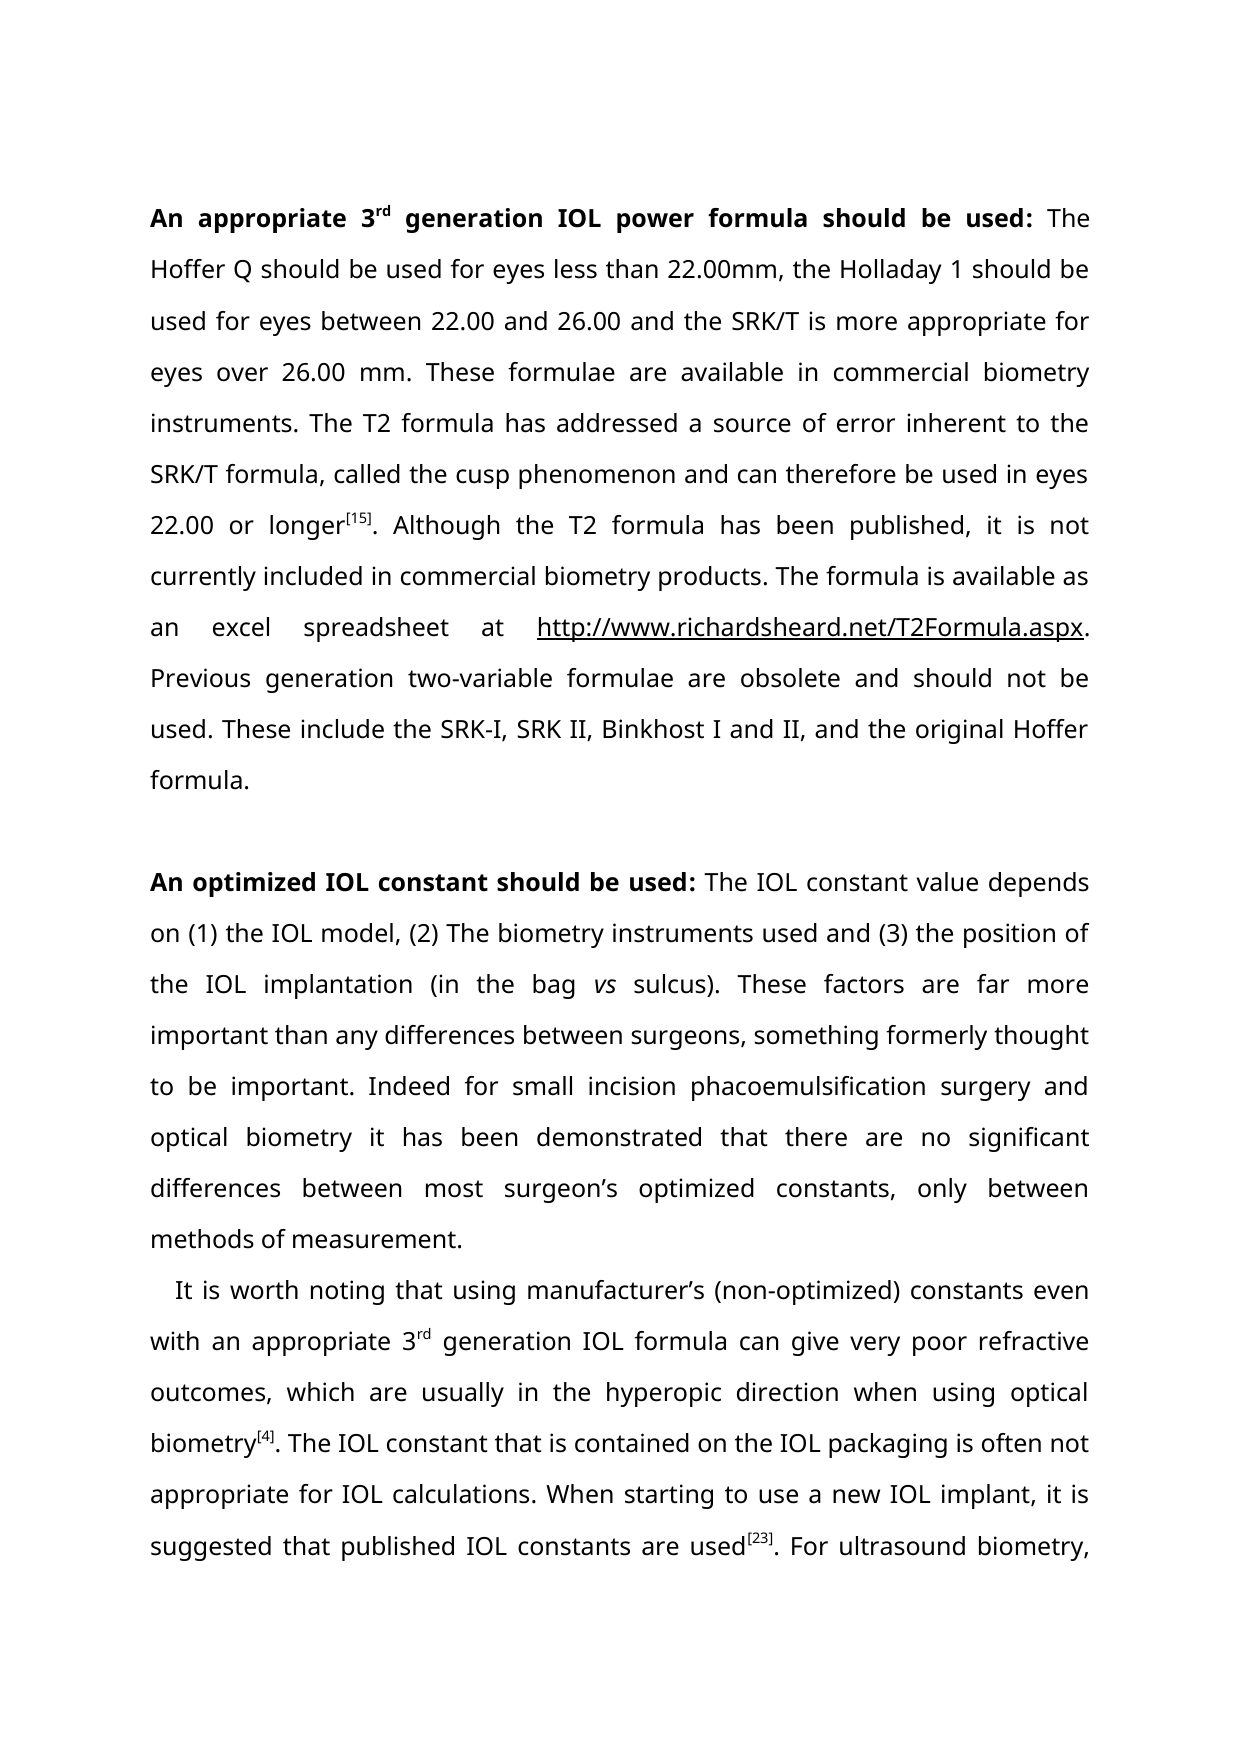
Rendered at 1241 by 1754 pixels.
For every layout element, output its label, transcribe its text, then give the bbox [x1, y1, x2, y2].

text An optimized IOL constant should be used: The IOL constant value depends on (1) the IOL model, (2) The biometry instruments used and (3) the position of the IOL implantation (in the bag vs sulcus). These factors are far more important than any differences between surgeons, something formerly thought to be important. Indeed for small incision phacoemulsification surgery and optical biometry it has been demonstrated that there are no significant differences between most surgeon’s optimized constants, only between methods of measurement. [150, 864, 1090, 1256]
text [150, 1273, 1090, 1562]
text An appropriate 3rd generation IOL power formula should be used: The Hoffer Q should be used for eyes less than 22.00mm, the Holladay 1 should be used for eyes between 22.00 and 26.00 and the SRK/T is more appropriate for eyes over 26.00 mm. These formulae are available in commercial biometry instruments. The T2 formula has addressed a source of error inherent to the SRK/T formula, called the cusp phenomenon and can therefore be used in eyes 22.00 or longer[15]. Although the T2 formula has been published, it is not currently included in commercial biometry products. The formula is available as an excel spreadsheet at http://www.richardsheard.net/T2Formula.aspx. Previous generation two-variable formulae are obsolete and should not be used. These include the SRK-I, SRK II, Binkhost I and II, and the original Hoffer formula. [150, 201, 1090, 797]
